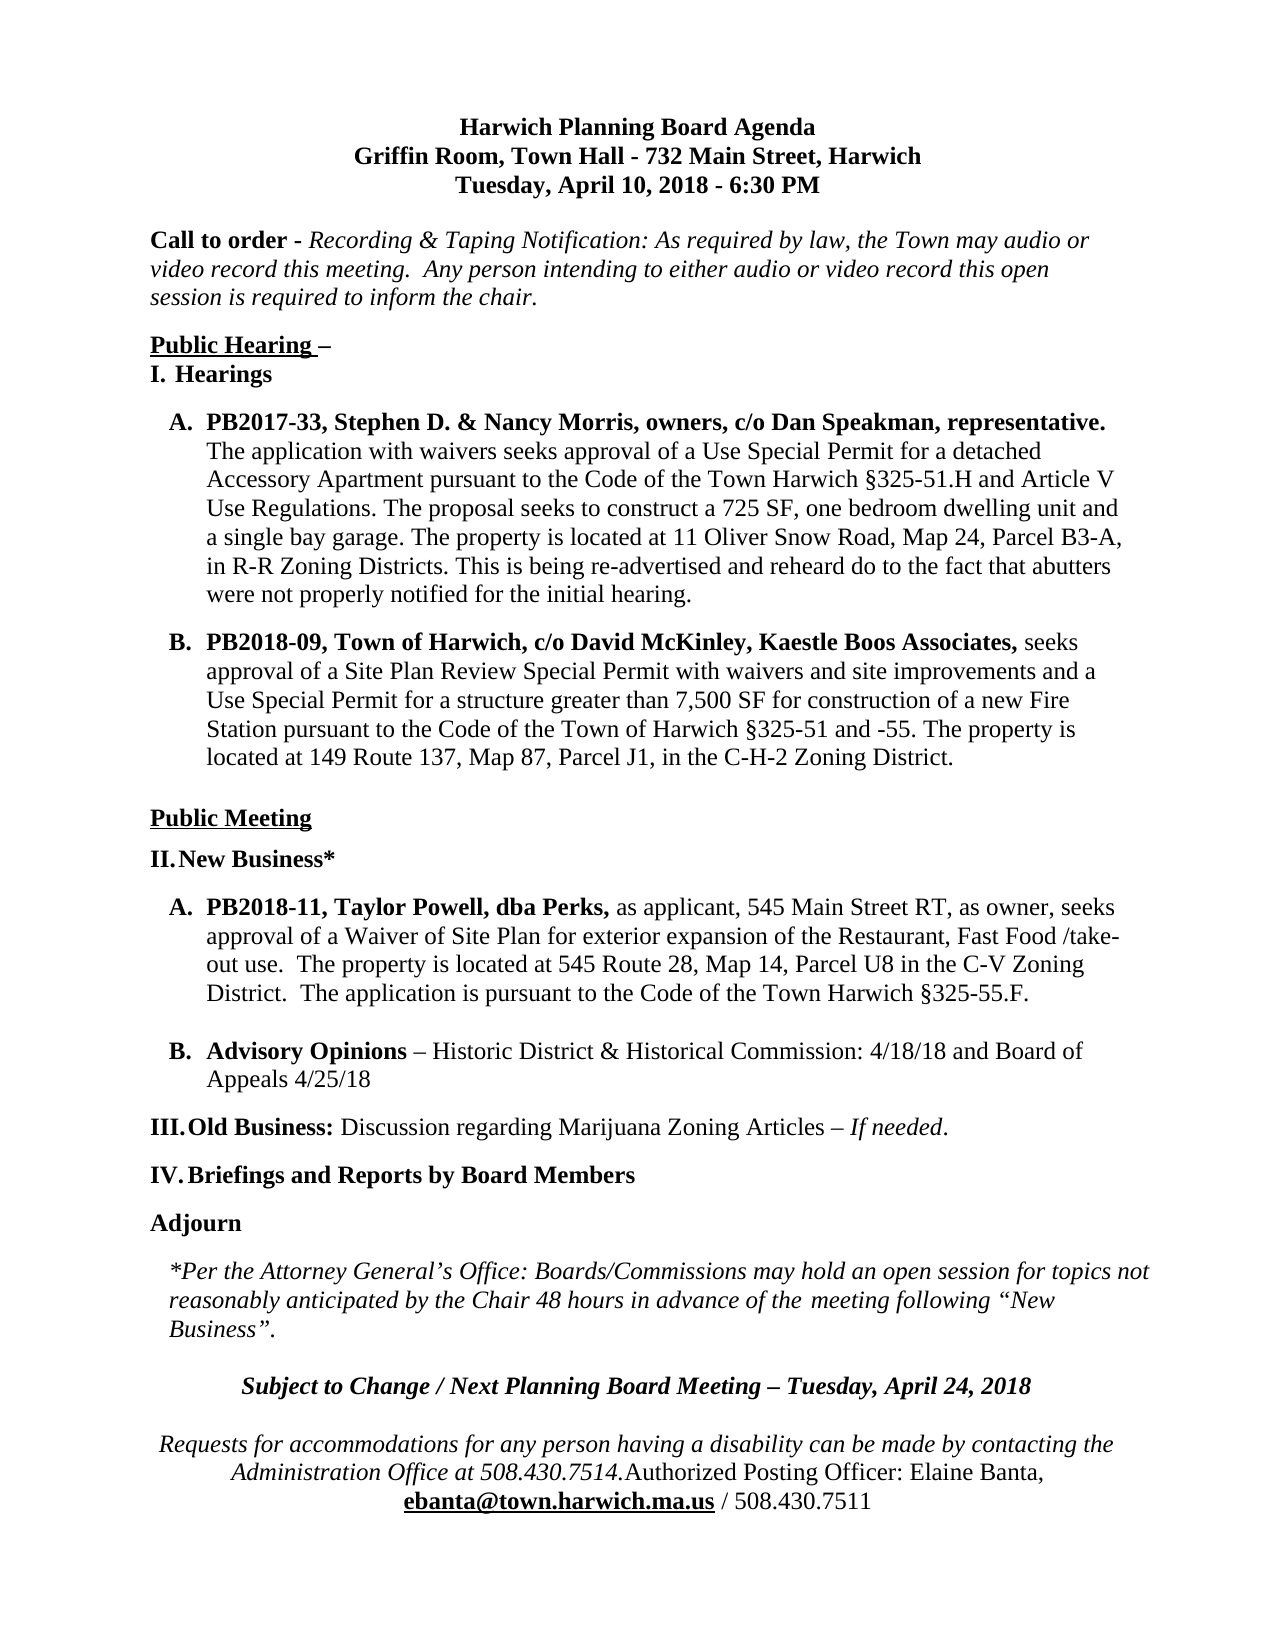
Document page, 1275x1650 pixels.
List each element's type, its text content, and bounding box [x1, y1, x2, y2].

text Public Meeting [150, 803, 1125, 832]
list Old Business: Discussion regarding Marijuana Zoning Articles – If needed. [150, 1112, 1125, 1141]
list PB2017-33, Stephen D. & Nancy Morris, owners, c/o Dan Speakman, representative. The application with waivers seeks approval of a Use Special Permit for a detached Accessory Apartment pursuant to the Code of the Town Harwich §325-51.H and Article V Use Regulations. The proposal seeks to construct a 725 SF, one bedroom dwelling unit and a single bay garage. The property is located at 11 Oliver Snow Road, Map 24, Parcel B3-A, in R-R Zoning Districts. This is being re-advertised and reheard do to the fact that abutters were not properly notified for the initial hearing. [169, 407, 1125, 608]
text Subject to Change / Next Planning Board Meeting – Tuesday, April 24, 2018 [150, 1371, 1125, 1400]
text Requests for accommodations for any person having a disability can be made by contacting the Administration Office at 508.430.7514.Authorized Posting Officer: Elaine Banta, ebanta@town.harwich.ma.us / 508.430.7511 [150, 1429, 1125, 1515]
list Briefings and Reports by Board Members [150, 1160, 1125, 1189]
text Tuesday, April 10, 2018 - 6:30 PM [150, 170, 1125, 198]
text Griffin Room, Town Hall - 732 Main Street, Harwich [150, 141, 1125, 170]
list PB2018-09, Town of Harwich, c/o David McKinley, Kaestle Boos Associates, seeks approval of a Site Plan Review Special Permit with waivers and site improvements and a Use Special Permit for a structure greater than 7,500 SF for construction of a new Fire Station pursuant to the Code of the Town of Harwich §325-51 and -55. The property is located at 149 Route 137, Map 87, Parcel J1, in the C-H-2 Zoning District. [169, 627, 1125, 771]
text Adjourn [150, 1208, 1125, 1237]
text Call to order - Recording & Taping Notification: As required by law, the Town may audio or video record this meeting. Any person intending to either audio or video record this open session is required to inform the chair. [150, 225, 1125, 311]
list PB2018-11, Taylor Powell, dba Perks, as applicant, 545 Main Street RT, as owner, seeks approval of a Waiver of Site Plan for exterior expansion of the Restaurant, Fast Food /take-out use. The property is located at 545 Route 28, Map 14, Parcel U8 in the C-V Zoning District. The application is pursuant to the Code of the Town Harwich §325-55.F. [169, 892, 1125, 1007]
text Harwich Planning Board Agenda [150, 112, 1125, 141]
text *Per the Attorney General’s Office: Boards/Commissions may hold an open session for topics not reasonably anticipated by the Chair 48 hours in advance of the meeting following “New Business”. [169, 1256, 1162, 1342]
list Hearings [150, 359, 1125, 388]
text Public Hearing – [150, 330, 1125, 359]
list New Business* [150, 844, 1125, 873]
list Advisory Opinions – Historic District & Historical Commission: 4/18/18 and Board of Appeals 4/25/18 [169, 1036, 1125, 1093]
